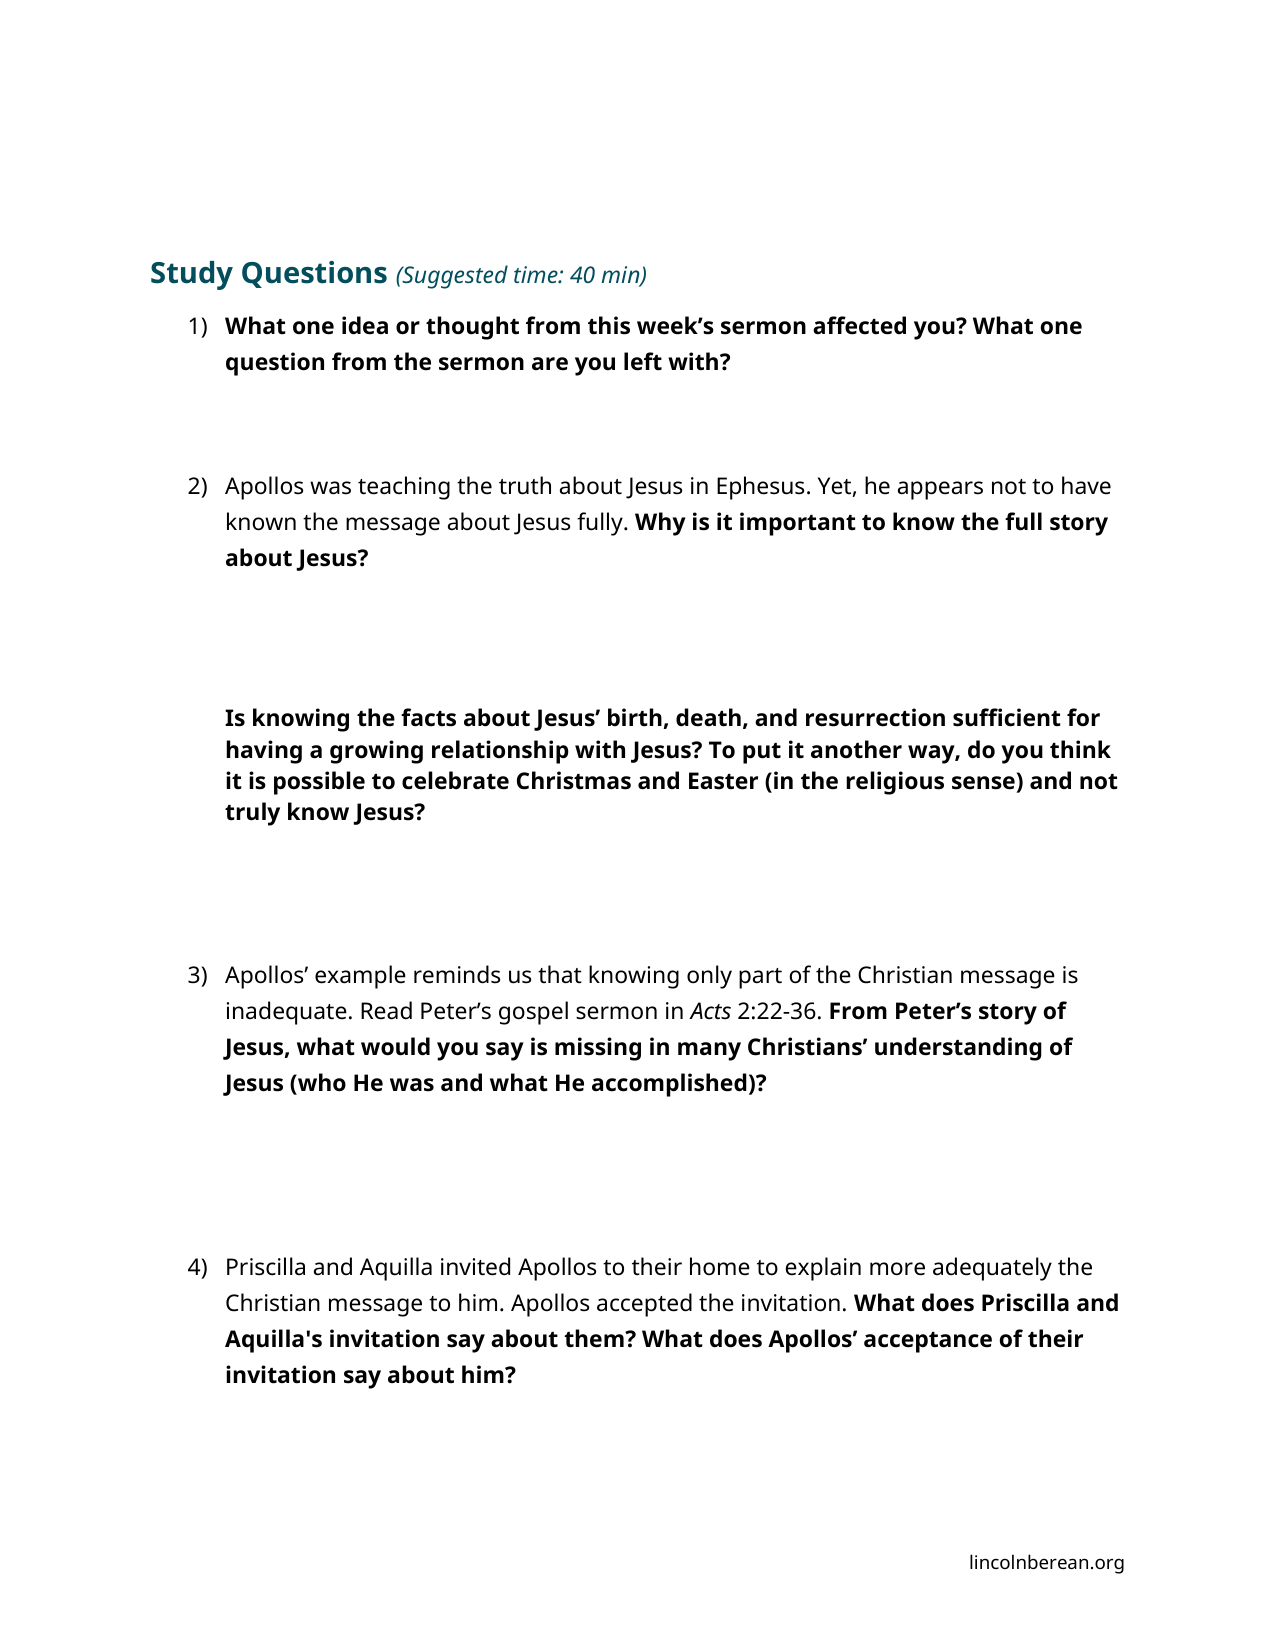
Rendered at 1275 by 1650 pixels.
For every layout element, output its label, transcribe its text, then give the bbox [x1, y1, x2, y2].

list What one idea or thought from this week’s sermon affected you? What one question from the sermon are you left with? [187, 310, 1125, 377]
list Apollos was teaching the truth about Jesus in Ephesus. Yet, he appears not to have known the message about Jesus fully. Why is it important to know the full story about Jesus? [187, 469, 1125, 573]
list Apollos’ example reminds us that knowing only part of the Christian message is inadequate. Read Peter’s gospel sermon in Acts 2:22-36. From Peter’s story of Jesus, what would you say is missing in many Christians’ understanding of Jesus (who He was and what He accomplished)? [187, 959, 1125, 1098]
list Priscilla and Aquilla invited Apollos to their home to explain more adequately the Christian message to him. Apollos accepted the invitation. What does Priscilla and Aquilla's invitation say about them? What does Apollos’ acceptance of their invitation say about him? [187, 1251, 1125, 1390]
text Is knowing the facts about Jesus’ birth, death, and resurrection sufficient for having a growing relationship with Jesus? To put it another way, do you think it is possible to celebrate Christmas and Easter (in the religious sense) and not truly know Jesus? [225, 702, 1125, 827]
text Study Questions (Suggested time: 40 min) [150, 252, 1125, 292]
